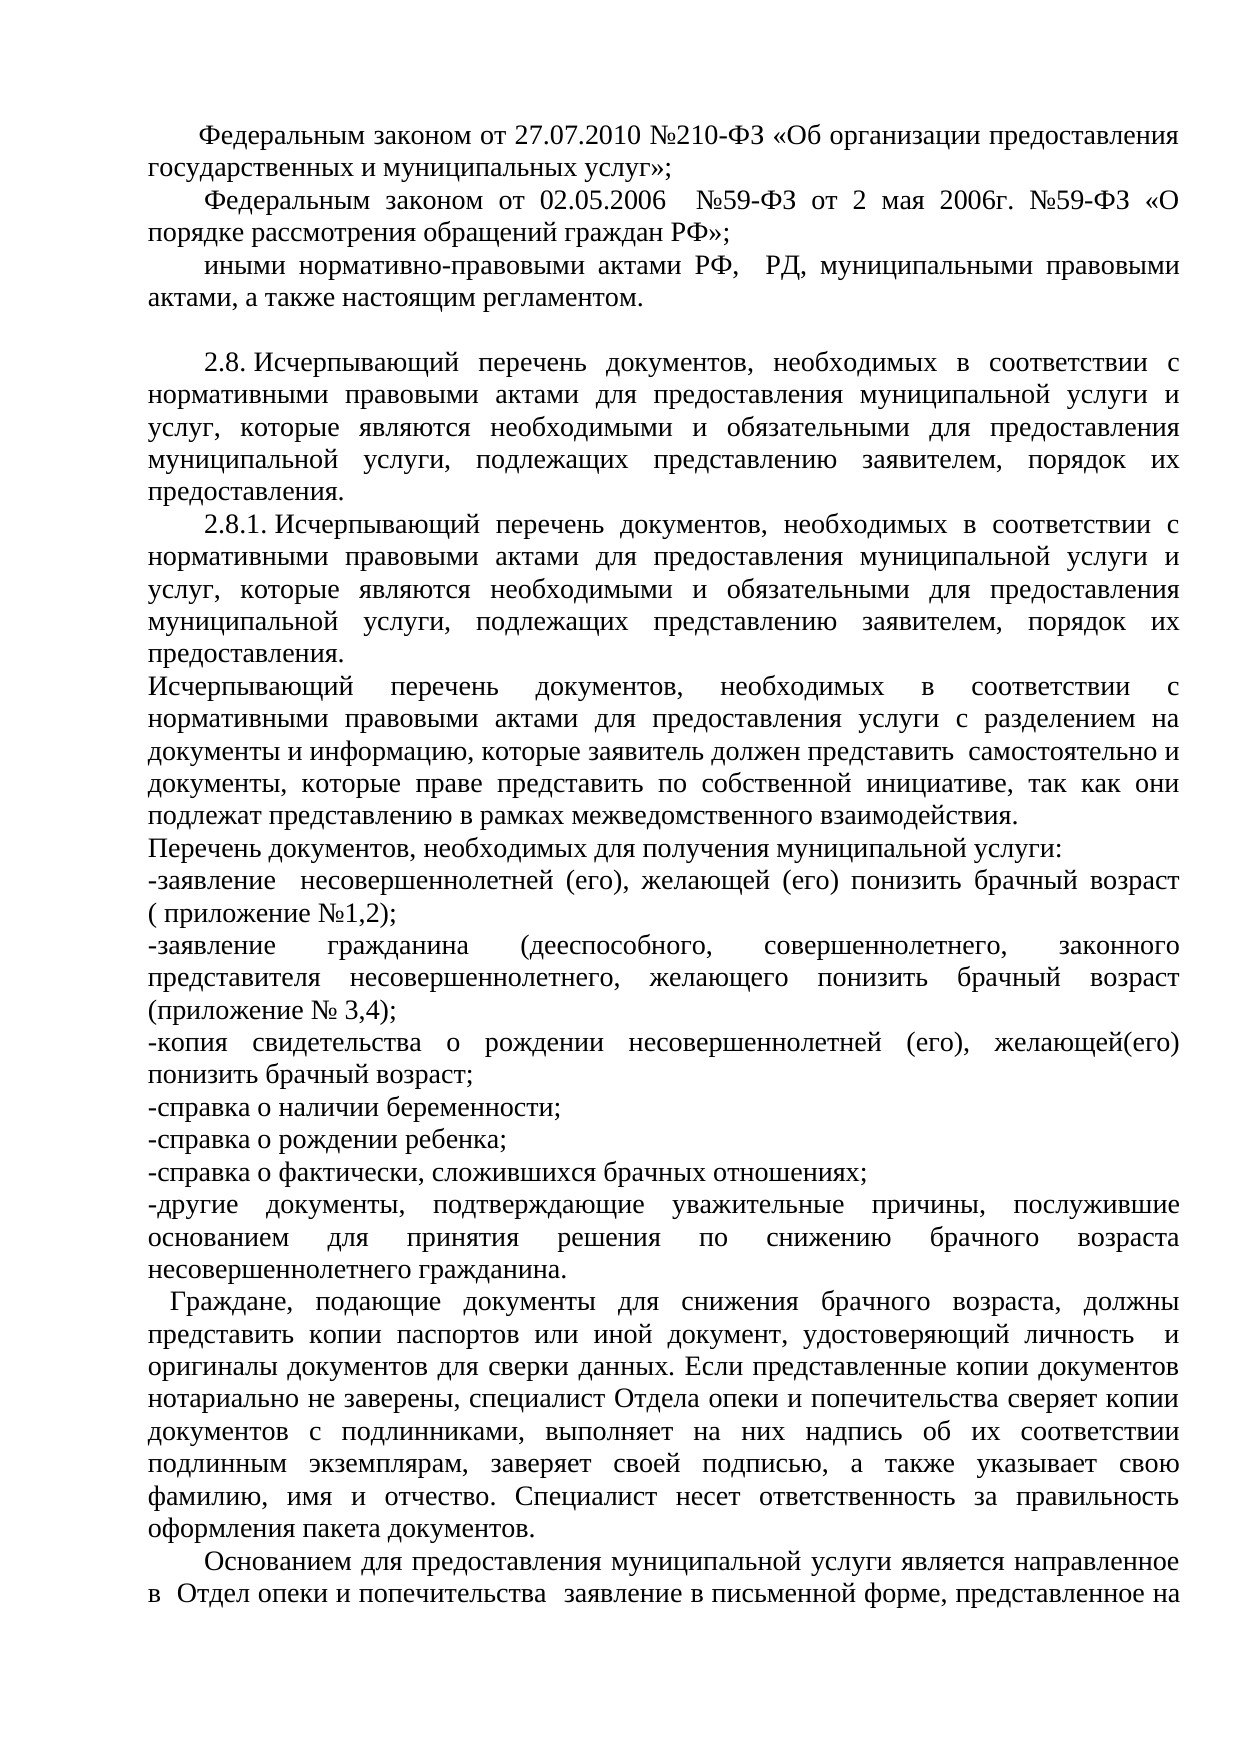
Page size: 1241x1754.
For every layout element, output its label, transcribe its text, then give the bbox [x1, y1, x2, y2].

text -копия свидетельства о рождении несовершеннолетней (его), желающей(его) понизить брачный возраст; [148, 1025, 1181, 1090]
text -справка о рождении ребенка; [148, 1122, 1181, 1155]
text Граждане, подающие документы для снижения брачного возраста, должны представить копии паспортов или иной документ, удостоверяющий личность и оригиналы документов для сверки данных. Если представленные копии документов нотариально не заверены, специалист Отдела опеки и попечительства сверяет копии документов с подлинниками, выполняет на них надпись об их соответствии подлинным экземплярам, заверяет своей подписью, а также указывает свою фамилию, имя и отчество. Специалист несет ответственность за правильность оформления пакета документов. [148, 1284, 1181, 1543]
text Федеральным законом от 02.05.2006 №59-ФЗ от 2 мая 2006г. №59-ФЗ «О порядке рассмотрения обращений граждан РФ»; [148, 183, 1181, 248]
text Перечень документов, необходимых для получения муниципальной услуги: [148, 831, 1181, 863]
text -другие документы, подтверждающие уважительные причины, послужившие основанием для принятия решения по снижению брачного возраста несовершеннолетнего гражданина. [148, 1187, 1181, 1284]
text -заявление гражданина (дееспособного, совершеннолетнего, законного представителя несовершеннолетнего, желающего понизить брачный возраст (приложение № 3,4); [148, 928, 1181, 1025]
text Исчерпывающий перечень документов, необходимых в соответствии с нормативными правовыми актами для предоставления услуги с разделением на документы и информацию, которые заявитель должен представить самостоятельно и документы, которые праве представить по собственной инициативе, так как они подлежат представлению в рамках межведомственного взаимодействия. [148, 669, 1181, 831]
text -заявление несовершеннолетней (его), желающей (его) понизить брачный возраст ( приложение №1,2); [148, 863, 1181, 928]
text Федеральным законом от 27.07.2010 №210-ФЗ «Об организации предоставления государственных и муниципальных услуг»; [148, 118, 1181, 183]
text иными нормативно-правовыми актами РФ, РД, муниципальными правовыми актами, а также настоящим регламентом. [148, 248, 1181, 312]
text 2.8. Исчерпывающий перечень документов, необходимых в соответствии с нормативными правовыми актами для предоставления муниципальной услуги и услуг, которые являются необходимыми и обязательными для предоставления муниципальной услуги, подлежащих представлению заявителем, порядок их предоставления. [148, 345, 1181, 507]
text 2.8.1. Исчерпывающий перечень документов, необходимых в соответствии с нормативными правовыми актами для предоставления муниципальной услуги и услуг, которые являются необходимыми и обязательными для предоставления муниципальной услуги, подлежащих представлению заявителем, порядок их предоставления. [148, 507, 1181, 669]
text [148, 1543, 1181, 1608]
text -справка о наличии беременности; [148, 1090, 1181, 1122]
text -справка о фактически, сложившихся брачных отношениях; [148, 1155, 1181, 1187]
